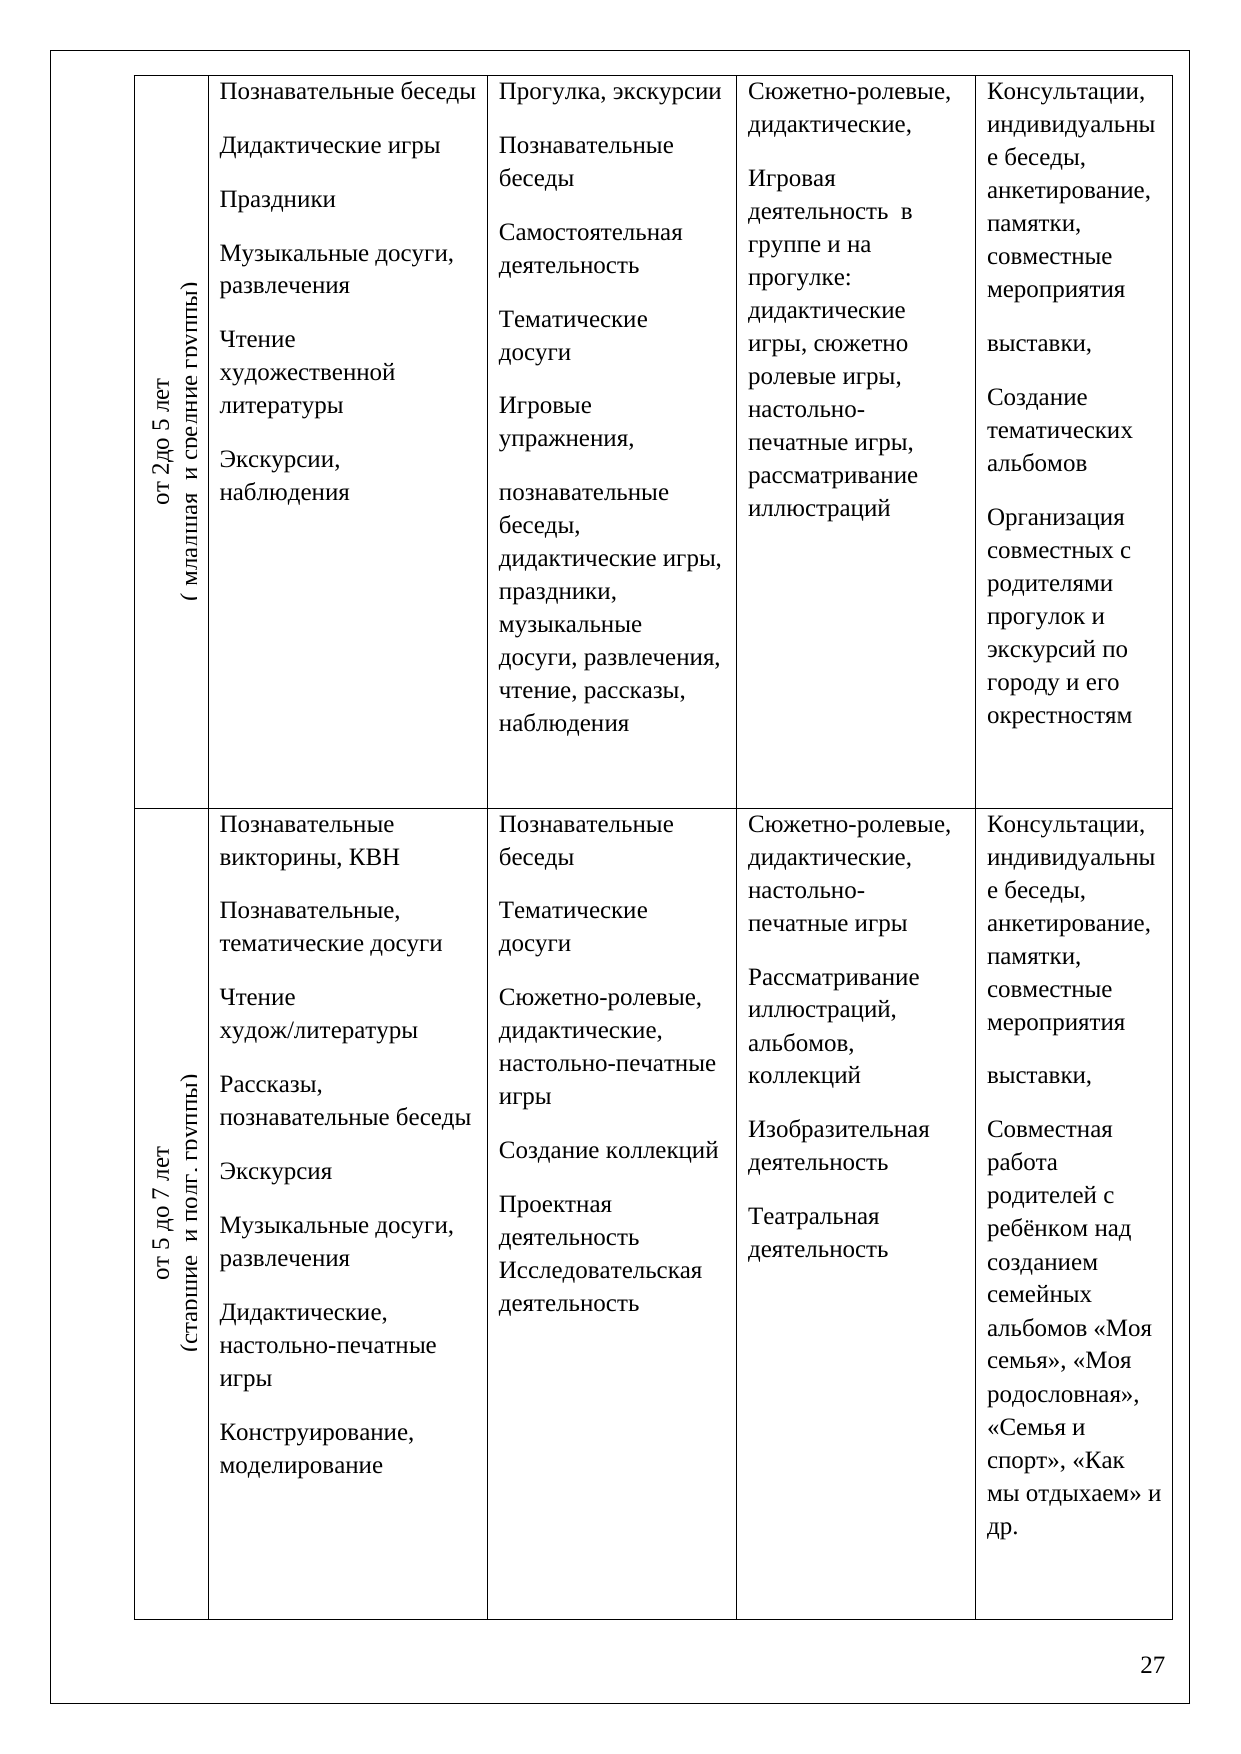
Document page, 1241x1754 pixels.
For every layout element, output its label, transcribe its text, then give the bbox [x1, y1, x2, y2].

table_cell Консультации, индивидуальные беседы, анкетирование, памятки, совместные мероприятия выставки, Совместная работа родителей с ребёнком над созданием семейных альбомов «Моя семья», «Моя родословная», «Семья и спорт», «Как мы отдыхаем» и др. [976, 809, 1172, 1618]
table_cell Прогулка, экскурсии Познавательные беседы Самостоятельная деятельность Тематические досуги Игровые упражнения, познавательные беседы, дидактические игры, праздники, музыкальные досуги, развлечения, чтение, рассказы, наблюдения [488, 76, 736, 808]
table_cell Сюжетно-ролевые, дидактические, Игровая деятельность в группе и на прогулке: дидактические игры, сюжетно ролевые игры, настольно-печатные игры, рассматривание иллюстраций [737, 76, 975, 808]
table_cell от 2до 5 лет ( младшая и средние группы) [135, 76, 208, 808]
table_cell Познавательные беседы Тематические досуги Сюжетно-ролевые, дидактические, настольно-печатные игры Создание коллекций Проектная деятельность Исследовательская деятельность [488, 809, 736, 1618]
table_cell Познавательные беседы Дидактические игры Праздники Музыкальные досуги, развлечения Чтение художественной литературы Экскурсии, наблюдения [209, 76, 487, 808]
table_cell Консультации, индивидуальные беседы, анкетирование, памятки, совместные мероприятия выставки, Создание тематических альбомов Организация совместных с родителями прогулок и экскурсий по городу и его окрестностям [976, 76, 1172, 808]
table_cell Познавательные викторины, КВН Познавательные, тематические досуги Чтение худож/литературы Рассказы, познавательные беседы Экскурсия Музыкальные досуги, развлечения Дидактические, настольно-печатные игры Конструирование, моделирование [209, 809, 487, 1618]
table_cell Сюжетно-ролевые, дидактические, настольно-печатные игры Рассматривание иллюстраций, альбомов, коллекций Изобразительная деятельность Театральная деятельность [737, 809, 975, 1618]
table_cell от 5 до 7 лет (старшие и подг. группы) [135, 809, 208, 1618]
